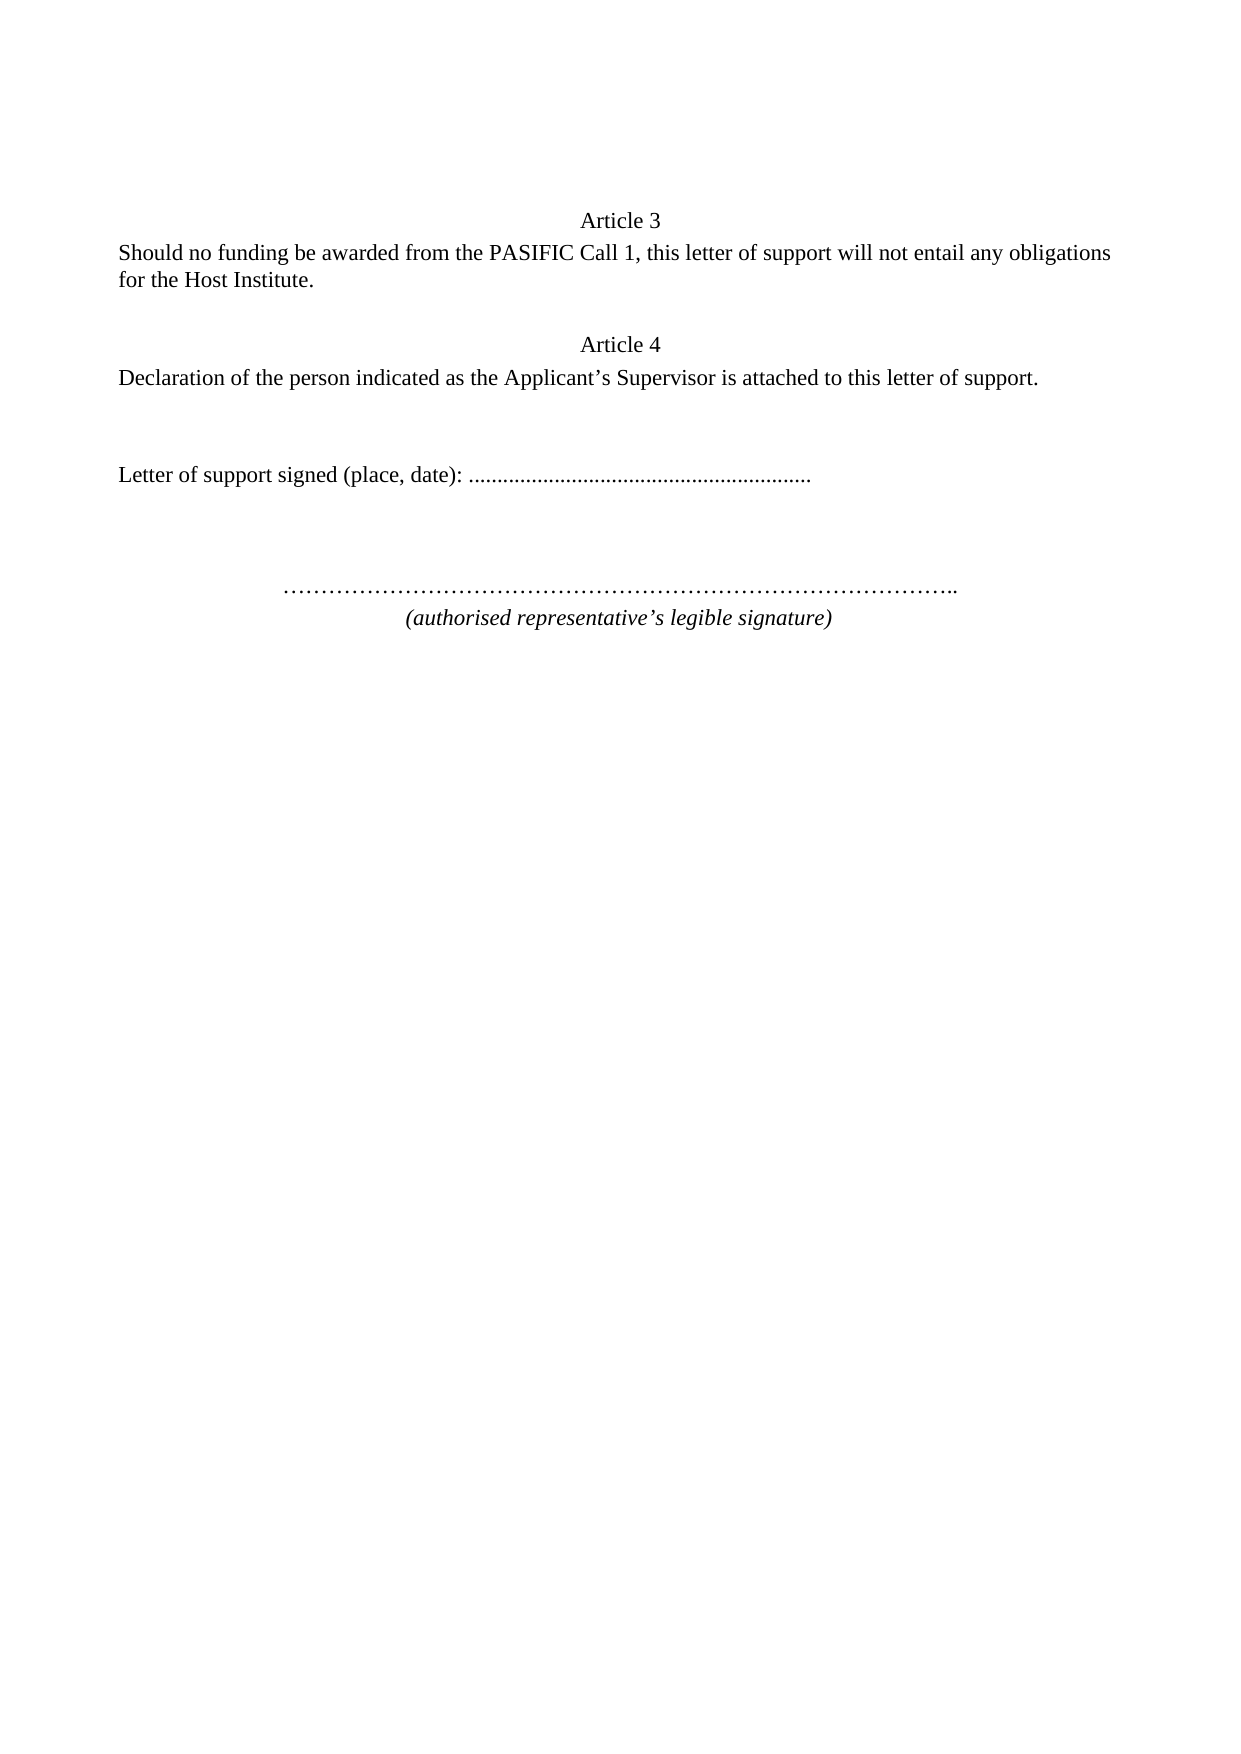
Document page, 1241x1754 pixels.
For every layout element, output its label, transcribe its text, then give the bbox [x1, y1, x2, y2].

text …………………………………………………………………………….. [118, 572, 1122, 598]
text (authorised representative’s legible signature) [118, 604, 1122, 631]
text Should no funding be awarded from the PASIFIC Call 1, this letter of support will not entail any obligations for the Host Institute. [118, 239, 1122, 292]
text Declaration of the person indicated as the Applicant’s Supervisor is attached to this letter of support. [118, 363, 1122, 390]
text Letter of support signed (place, date): ............................................................ [118, 461, 1122, 488]
text Article 3 [118, 207, 1122, 233]
text Article 4 [118, 331, 1122, 357]
